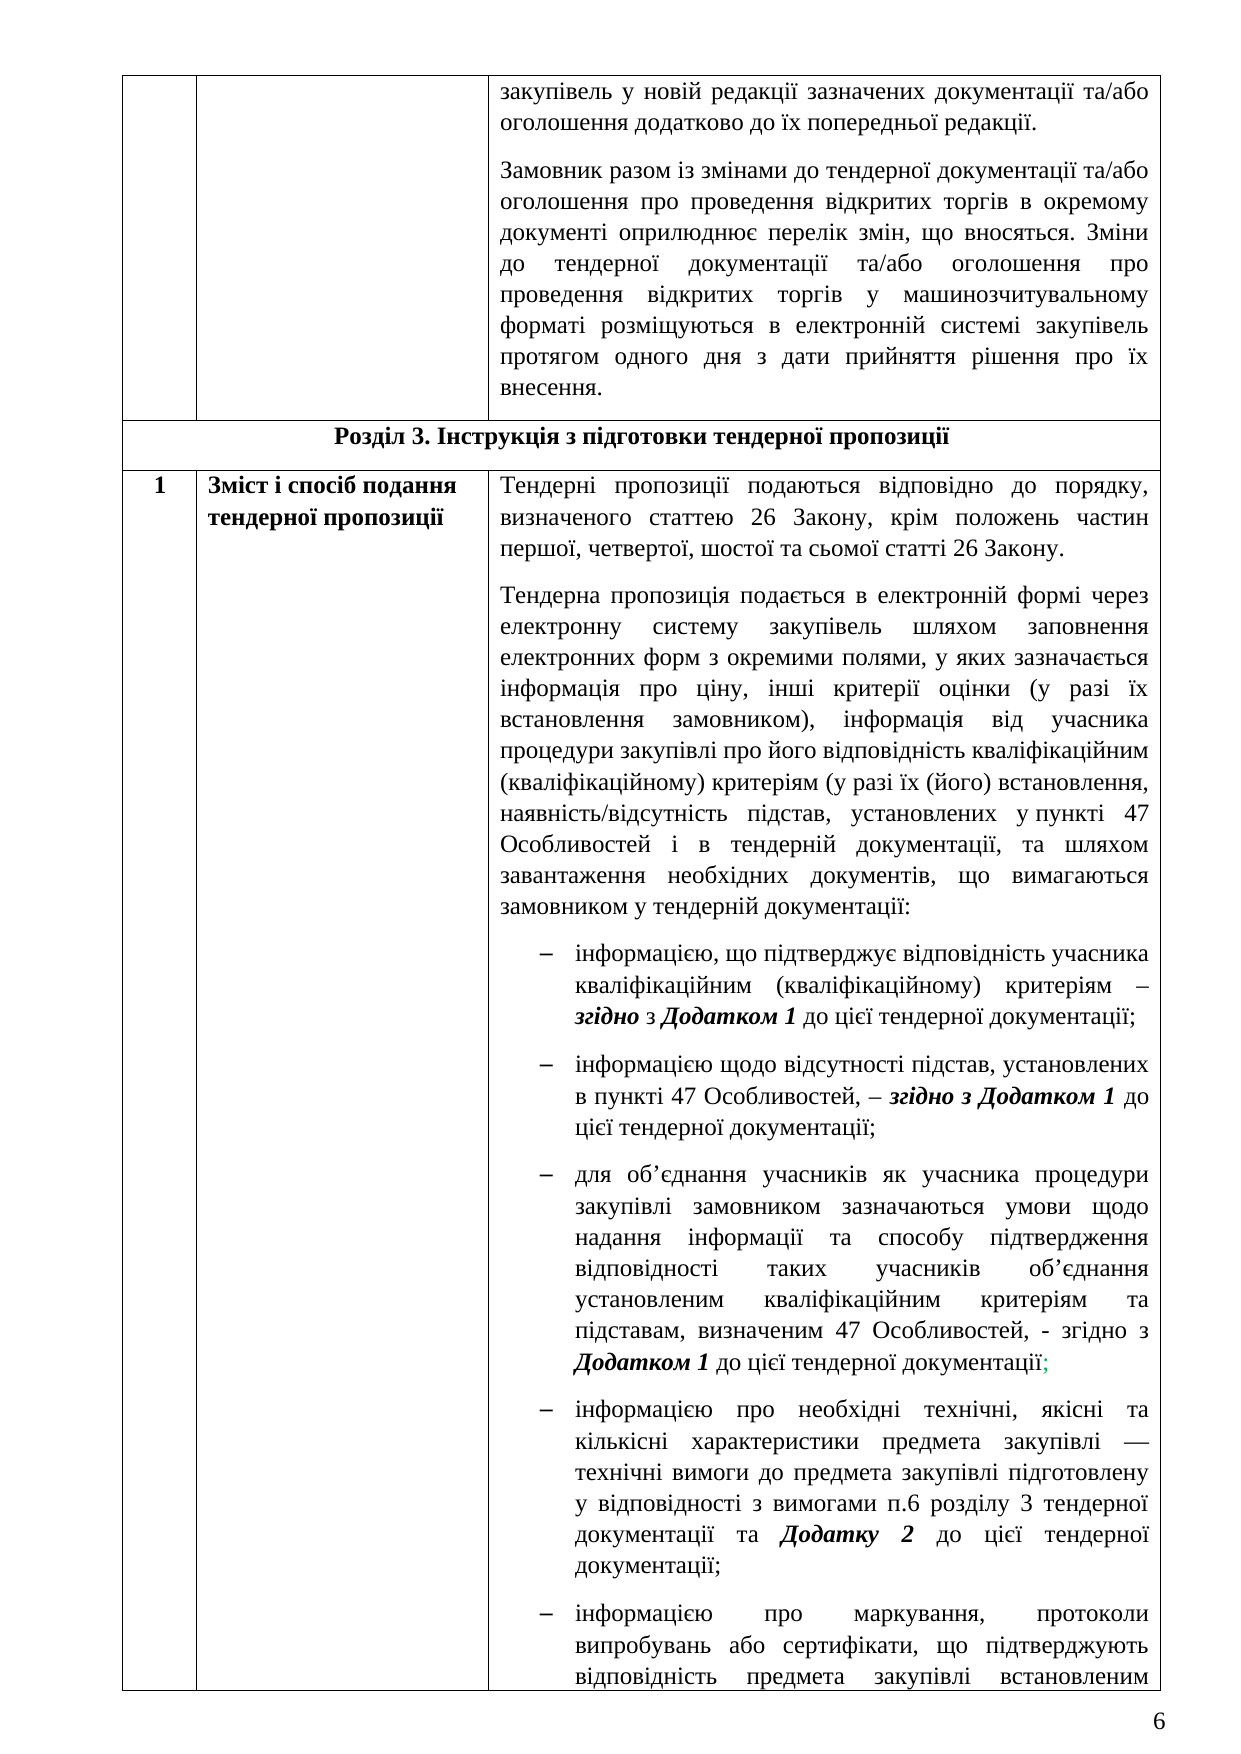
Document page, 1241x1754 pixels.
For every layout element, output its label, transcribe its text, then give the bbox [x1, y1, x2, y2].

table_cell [489, 76, 1160, 419]
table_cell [197, 471, 488, 1689]
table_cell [489, 471, 1160, 1689]
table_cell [197, 76, 488, 419]
table_cell Розділ 3. Інструкція з підготовки тендерної пропозиції [123, 421, 1160, 469]
table_cell 2 [123, 76, 196, 419]
table_cell 1 [123, 471, 196, 1689]
